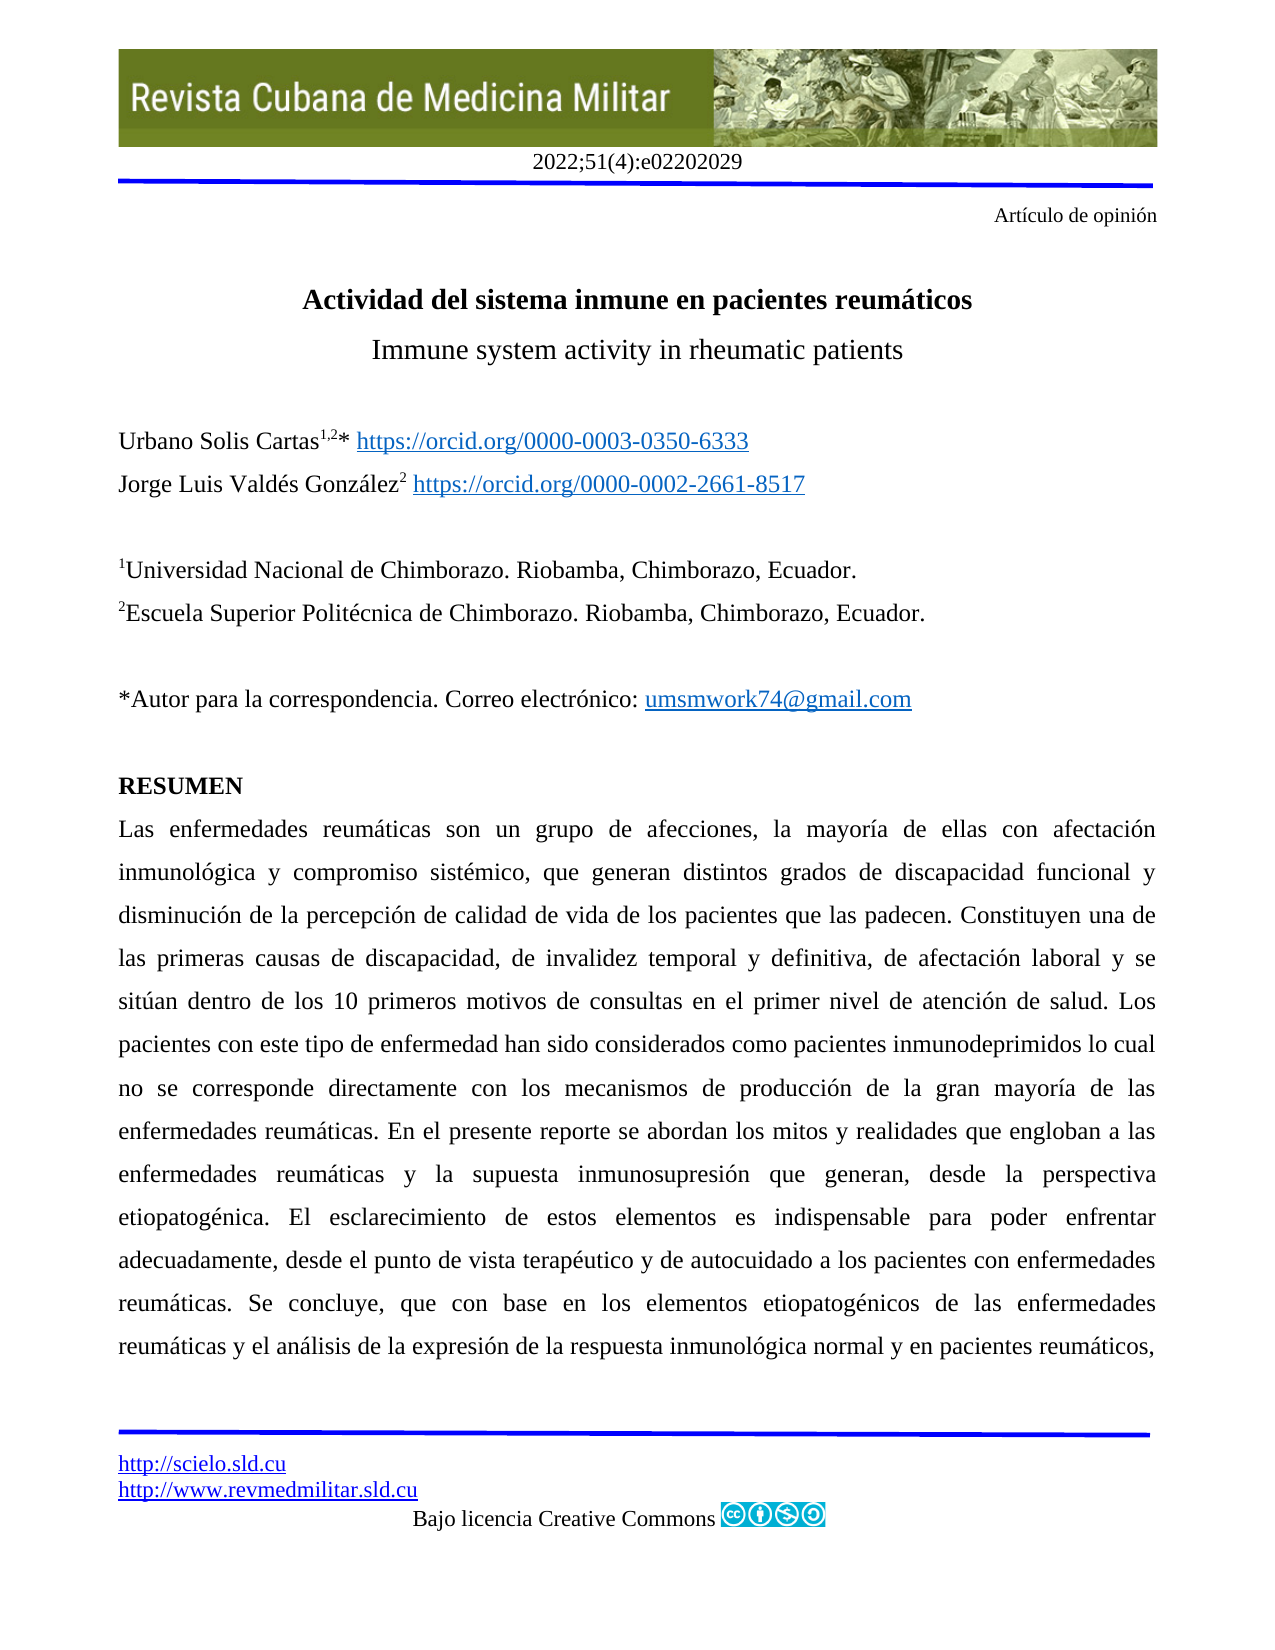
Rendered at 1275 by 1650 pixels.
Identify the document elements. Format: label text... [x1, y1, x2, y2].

picture [720, 1502, 826, 1527]
text 2Escuela Superior Politécnica de Chimborazo. Riobamba, Chimborazo, Ecuador. [118, 598, 1157, 627]
text Actividad del sistema inmune en pacientes reumáticos [118, 282, 1157, 316]
text Urbano Solis Cartas1,2* https://orcid.org/0000-0003-0350-6333 [118, 426, 1157, 454]
text Jorge Luis Valdés González2 https://orcid.org/0000-0002-2661-8517 [118, 469, 1157, 498]
text Artículo de opinión [118, 203, 1157, 227]
text *Autor para la correspondencia. Correo electrónico: umsmwork74@gmail.com [118, 684, 1157, 713]
text 1Universidad Nacional de Chimborazo. Riobamba, Chimborazo, Ecuador. [118, 555, 1157, 584]
text Immune system activity in rheumatic patients [118, 332, 1157, 366]
picture [118, 49, 1158, 147]
text RESUMEN [118, 771, 1157, 799]
